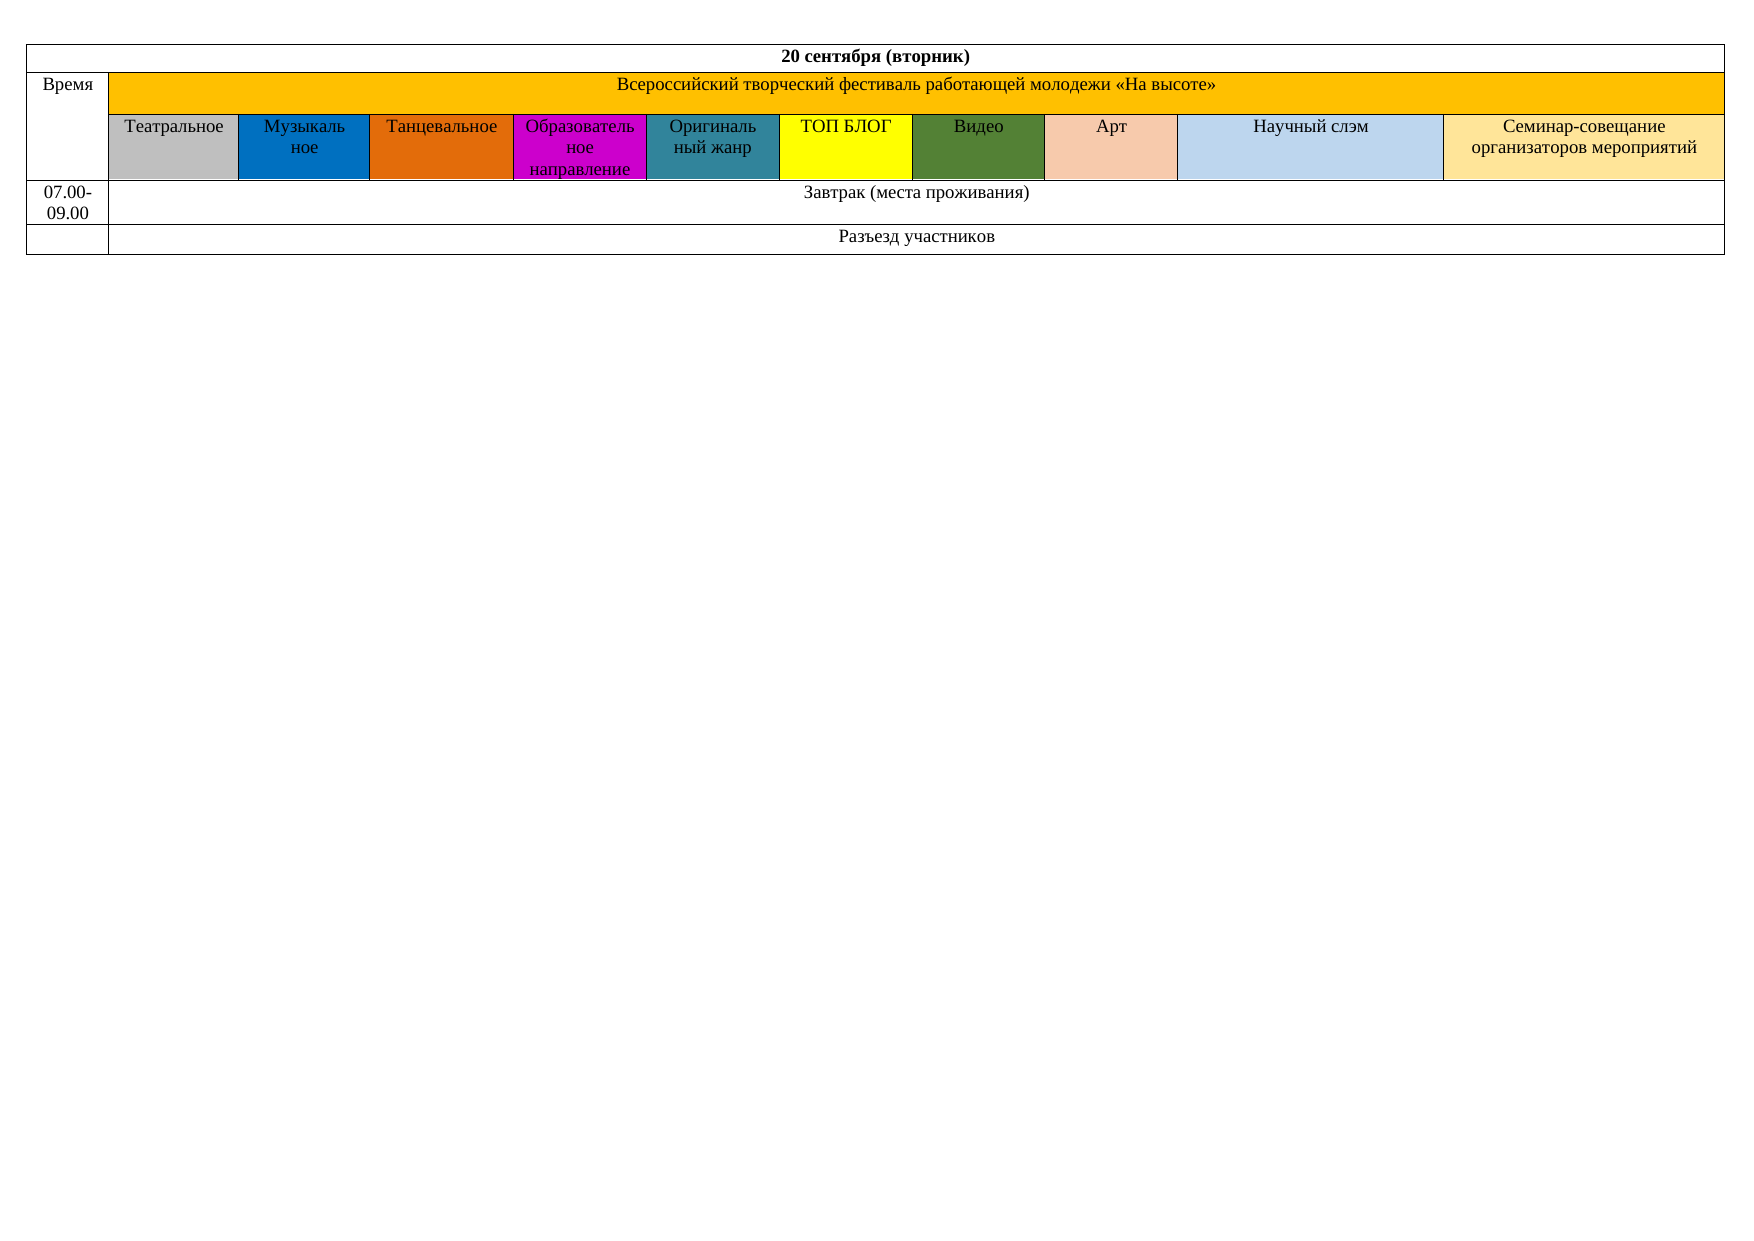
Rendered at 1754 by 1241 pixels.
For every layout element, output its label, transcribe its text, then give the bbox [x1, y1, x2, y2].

table_cell Завтрак (места проживания) [109, 181, 1724, 224]
table_cell Семинар-совещание организаторов мероприятий [1444, 115, 1724, 179]
table_cell ТОП БЛОГ [780, 115, 912, 179]
table_cell Время [27, 73, 108, 179]
table_cell [27, 225, 108, 254]
table_cell Научный слэм [1178, 115, 1443, 179]
table_cell Театральное [109, 115, 238, 179]
table_cell Оригиналь ный жанр [647, 115, 779, 179]
table_cell 20 сентября (вторник) [27, 45, 1724, 72]
table_cell Образовательное направление [514, 115, 646, 179]
table_cell Музыкаль ное [239, 115, 369, 179]
table_cell Видео [913, 115, 1044, 179]
table_cell Всероссийский творческий фестиваль работающей молодежи «На высоте» [109, 73, 1724, 114]
table_cell Разъезд участников [109, 225, 1724, 254]
table_cell Арт [1045, 115, 1177, 179]
table_cell 07.00-09.00 [27, 181, 108, 224]
table_cell Танцевальное [370, 115, 513, 179]
